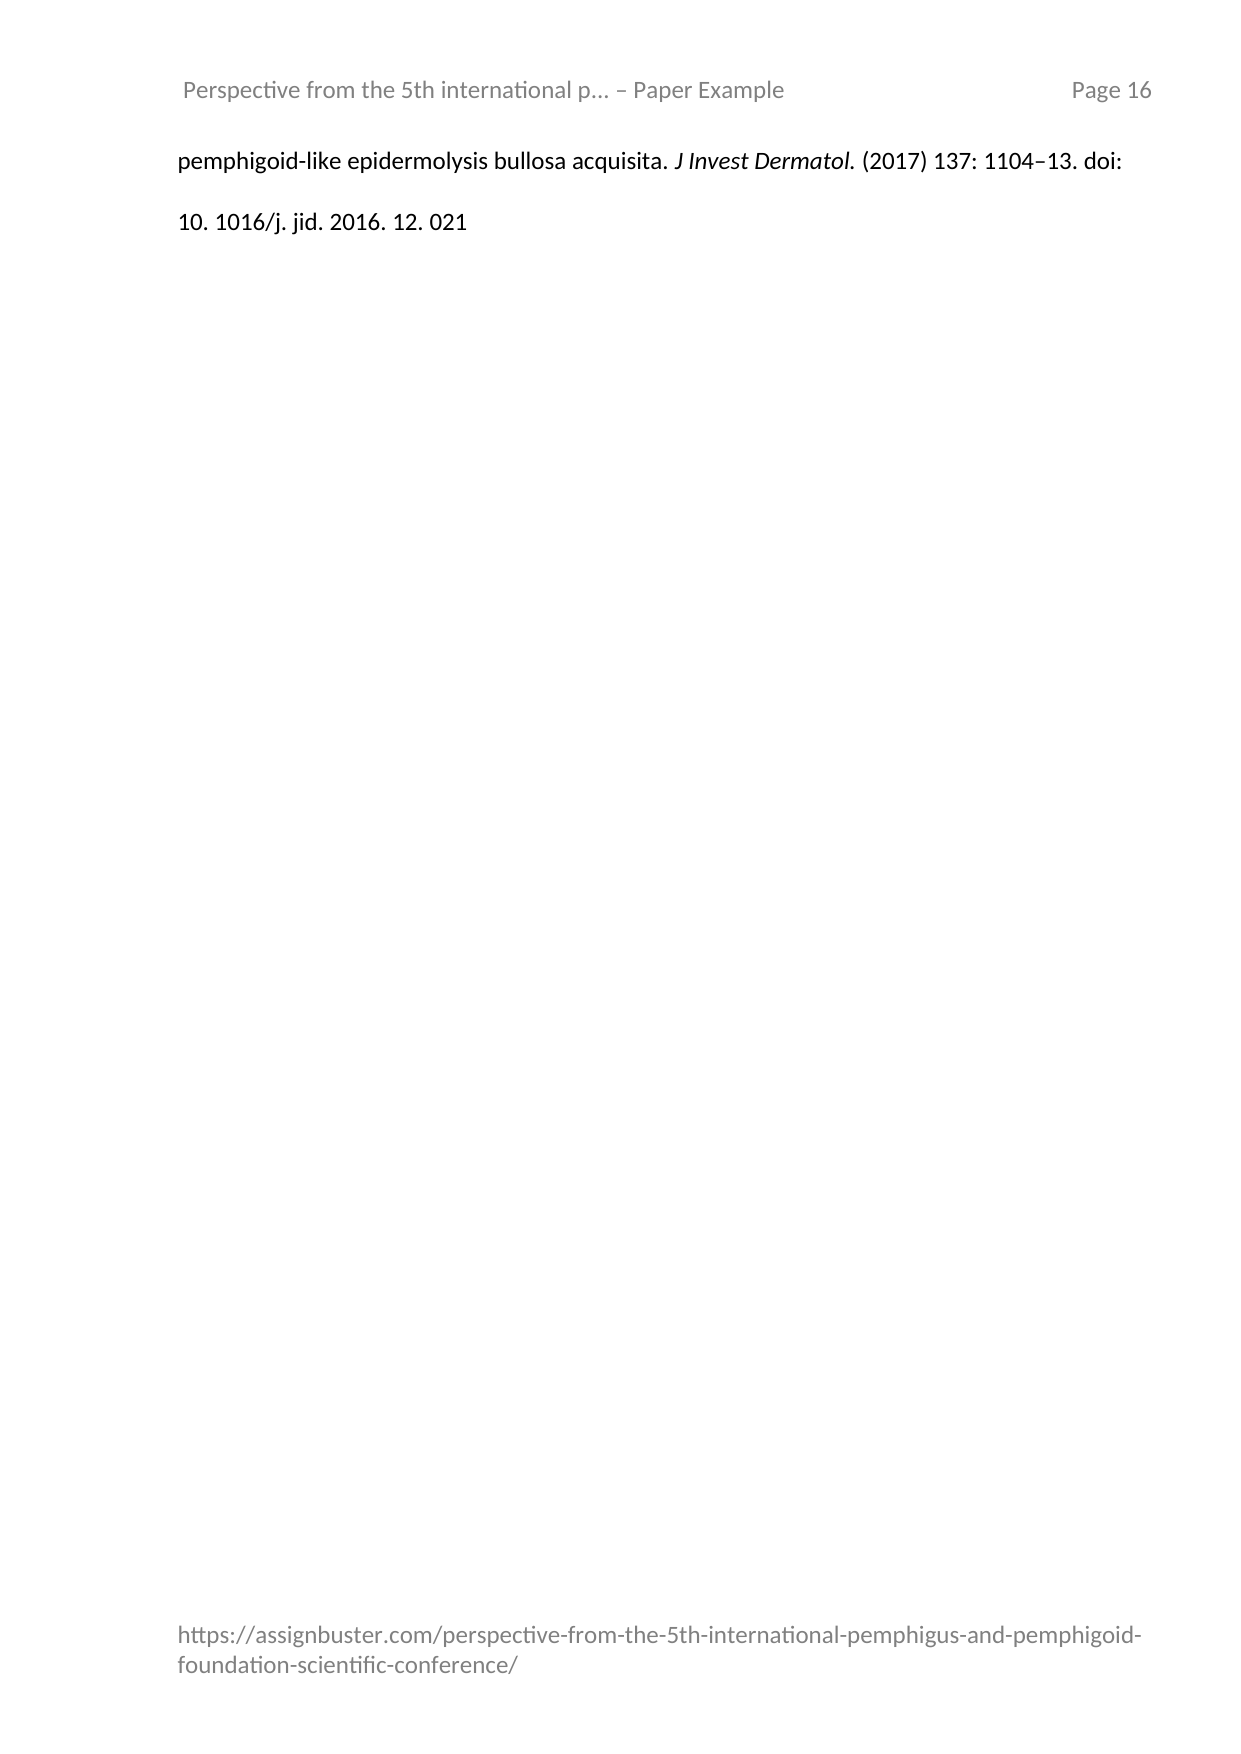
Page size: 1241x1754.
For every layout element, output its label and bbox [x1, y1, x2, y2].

text [177, 145, 1152, 237]
